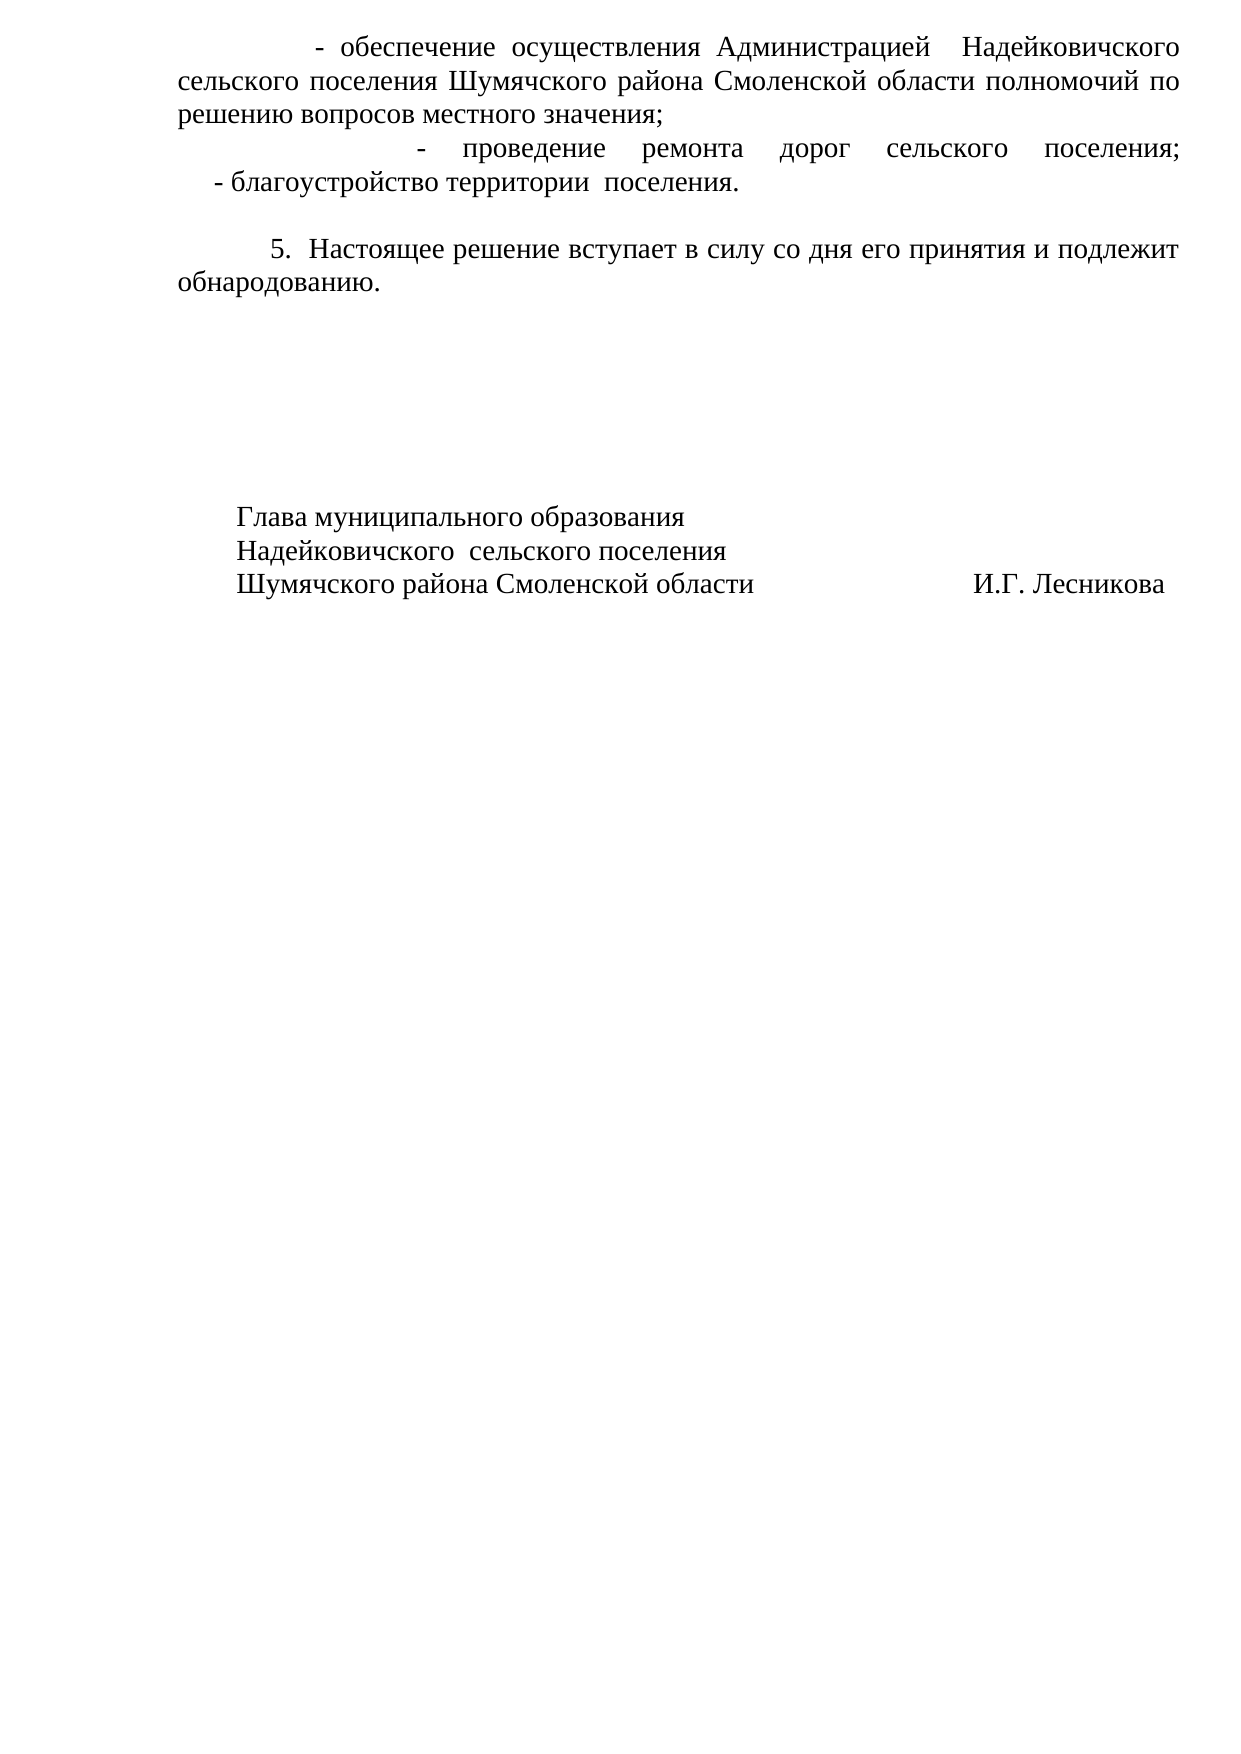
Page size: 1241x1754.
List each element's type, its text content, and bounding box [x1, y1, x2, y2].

text Шумячского района Смоленской области И.Г. Лесникова [177, 566, 1181, 600]
text Глава муниципального образования [177, 499, 1181, 533]
text - проведение ремонта дорог сельского поселения; - благоустройство территории поселения. [177, 130, 1181, 197]
text 5. Настоящее решение вступает в силу со дня его принятия и подлежит обнародованию. [177, 231, 1181, 298]
text Надейковичского сельского поселения [177, 533, 1181, 566]
text - обеспечение осуществления Администрацией Надейковичского сельского поселения Шумячского района Смоленской области полномочий по решению вопросов местного значения; [177, 29, 1181, 130]
